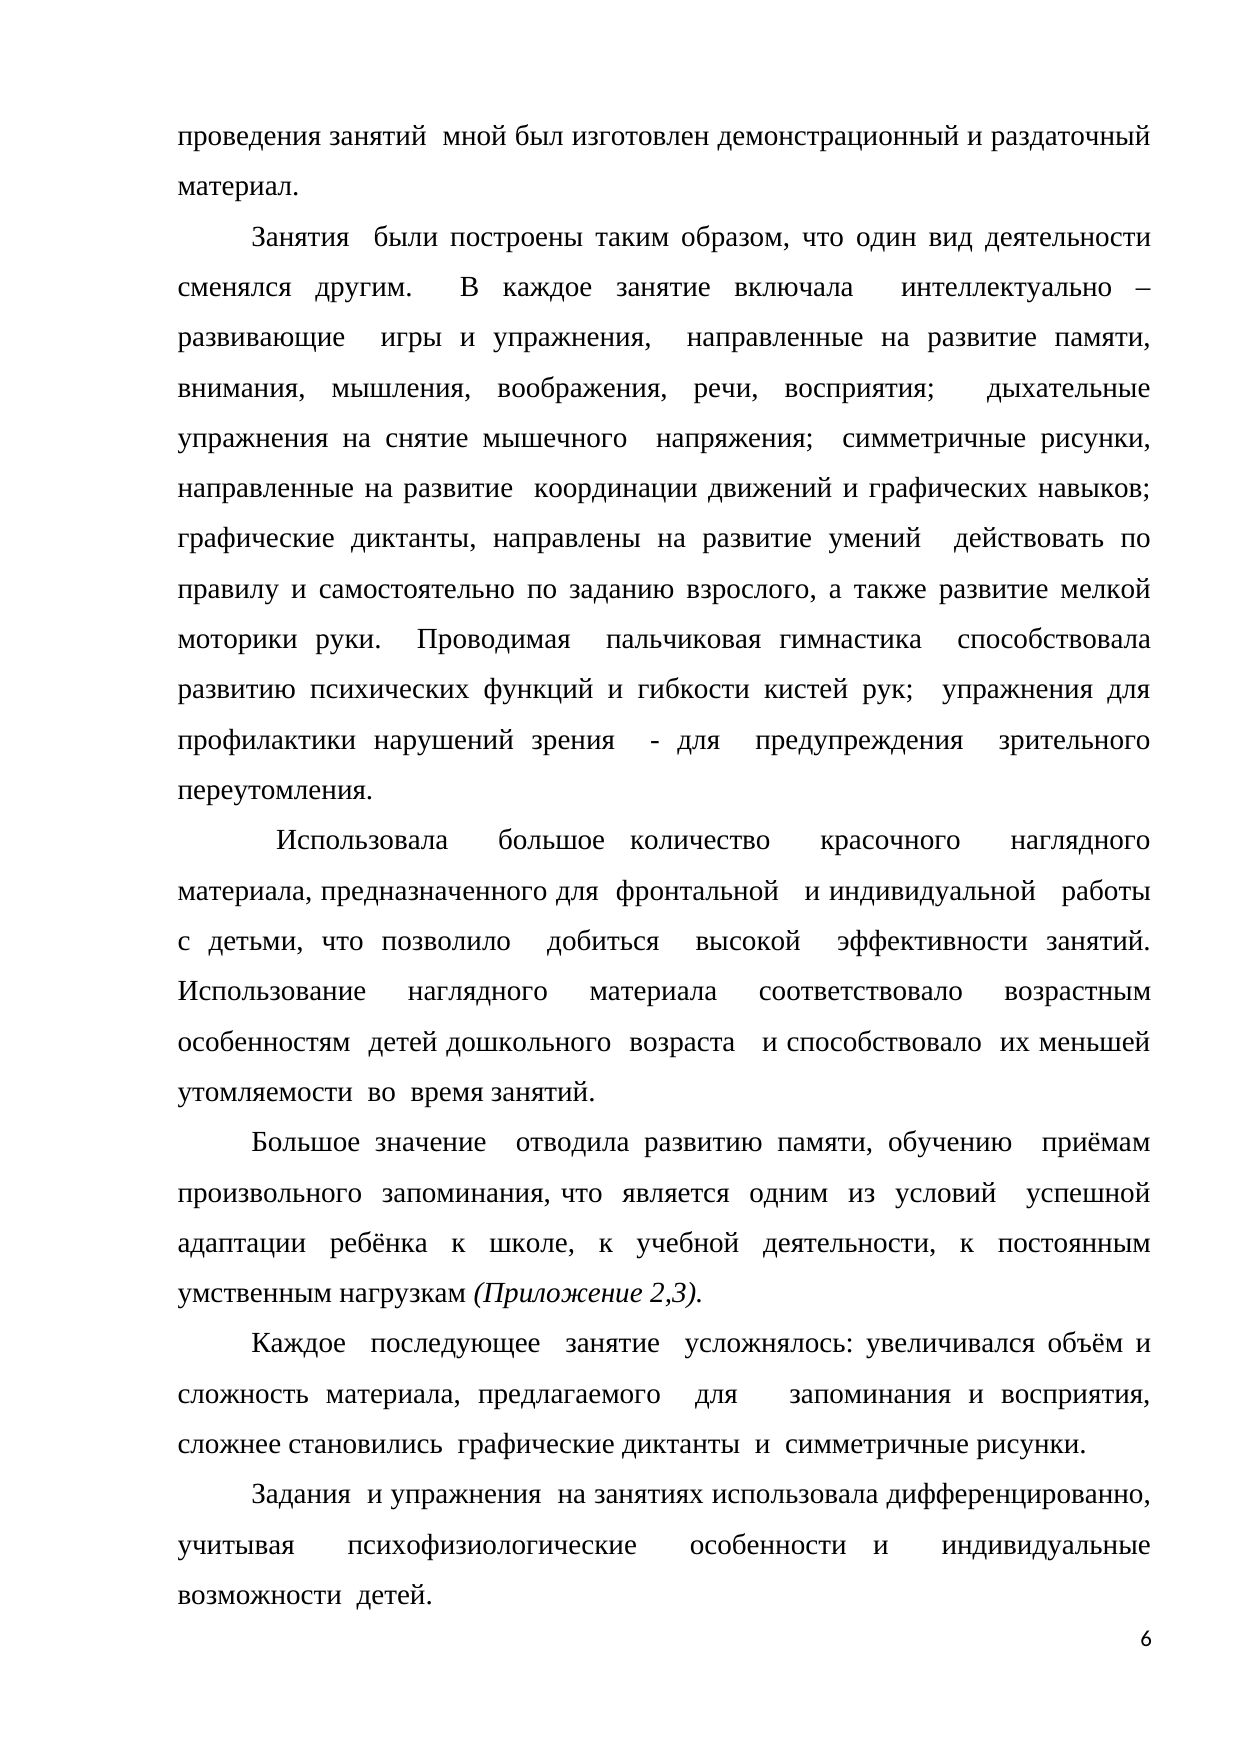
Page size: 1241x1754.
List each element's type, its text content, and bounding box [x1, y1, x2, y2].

text Занятия были построены таким образом, что один вид деятельности сменялся другим. В каждое занятие включала интеллектуально – развивающие игры и упражнения, направленные на развитие памяти, внимания, мышления, воображения, речи, восприятия; дыхательные упражнения на снятие мышечного напряжения; симметричные рисунки, направленные на развитие координации движений и графических навыков; графические диктанты, направлены на развитие умений действовать по правилу и самостоятельно по заданию взрослого, а также развитие мелкой моторики руки. Проводимая пальчиковая гимнастика способствовала развитию психических функций и гибкости кистей рук; упражнения для профилактики нарушений зрения - для предупреждения зрительного переутомления. [177, 219, 1152, 806]
text Использовала большое количество красочного наглядного материала, предназначенного для фронтальной и индивидуальной работы с детьми, что позволило добиться высокой эффективности занятий. Использование наглядного материала соответствовало возрастным особенностям детей дошкольного возраста и способствовало их меньшей утомляемости во время занятий. [177, 822, 1152, 1108]
text Задания и упражнения на занятиях использовала дифференцированно, учитывая психофизиологические особенности и индивидуальные возможности детей. [177, 1477, 1152, 1611]
text Каждое последующее занятие усложнялось: увеличивался объём и сложность материала, предлагаемого для запоминания и восприятия, сложнее становились графические диктанты и симметричные рисунки. [177, 1326, 1152, 1460]
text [177, 118, 1152, 202]
text Большое значение отводила развитию памяти, обучению приёмам произвольного запоминания, что является одним из условий успешной адаптации ребёнка к школе, к учебной деятельности, к постоянным умственным нагрузкам (Приложение 2,3). [177, 1124, 1152, 1309]
